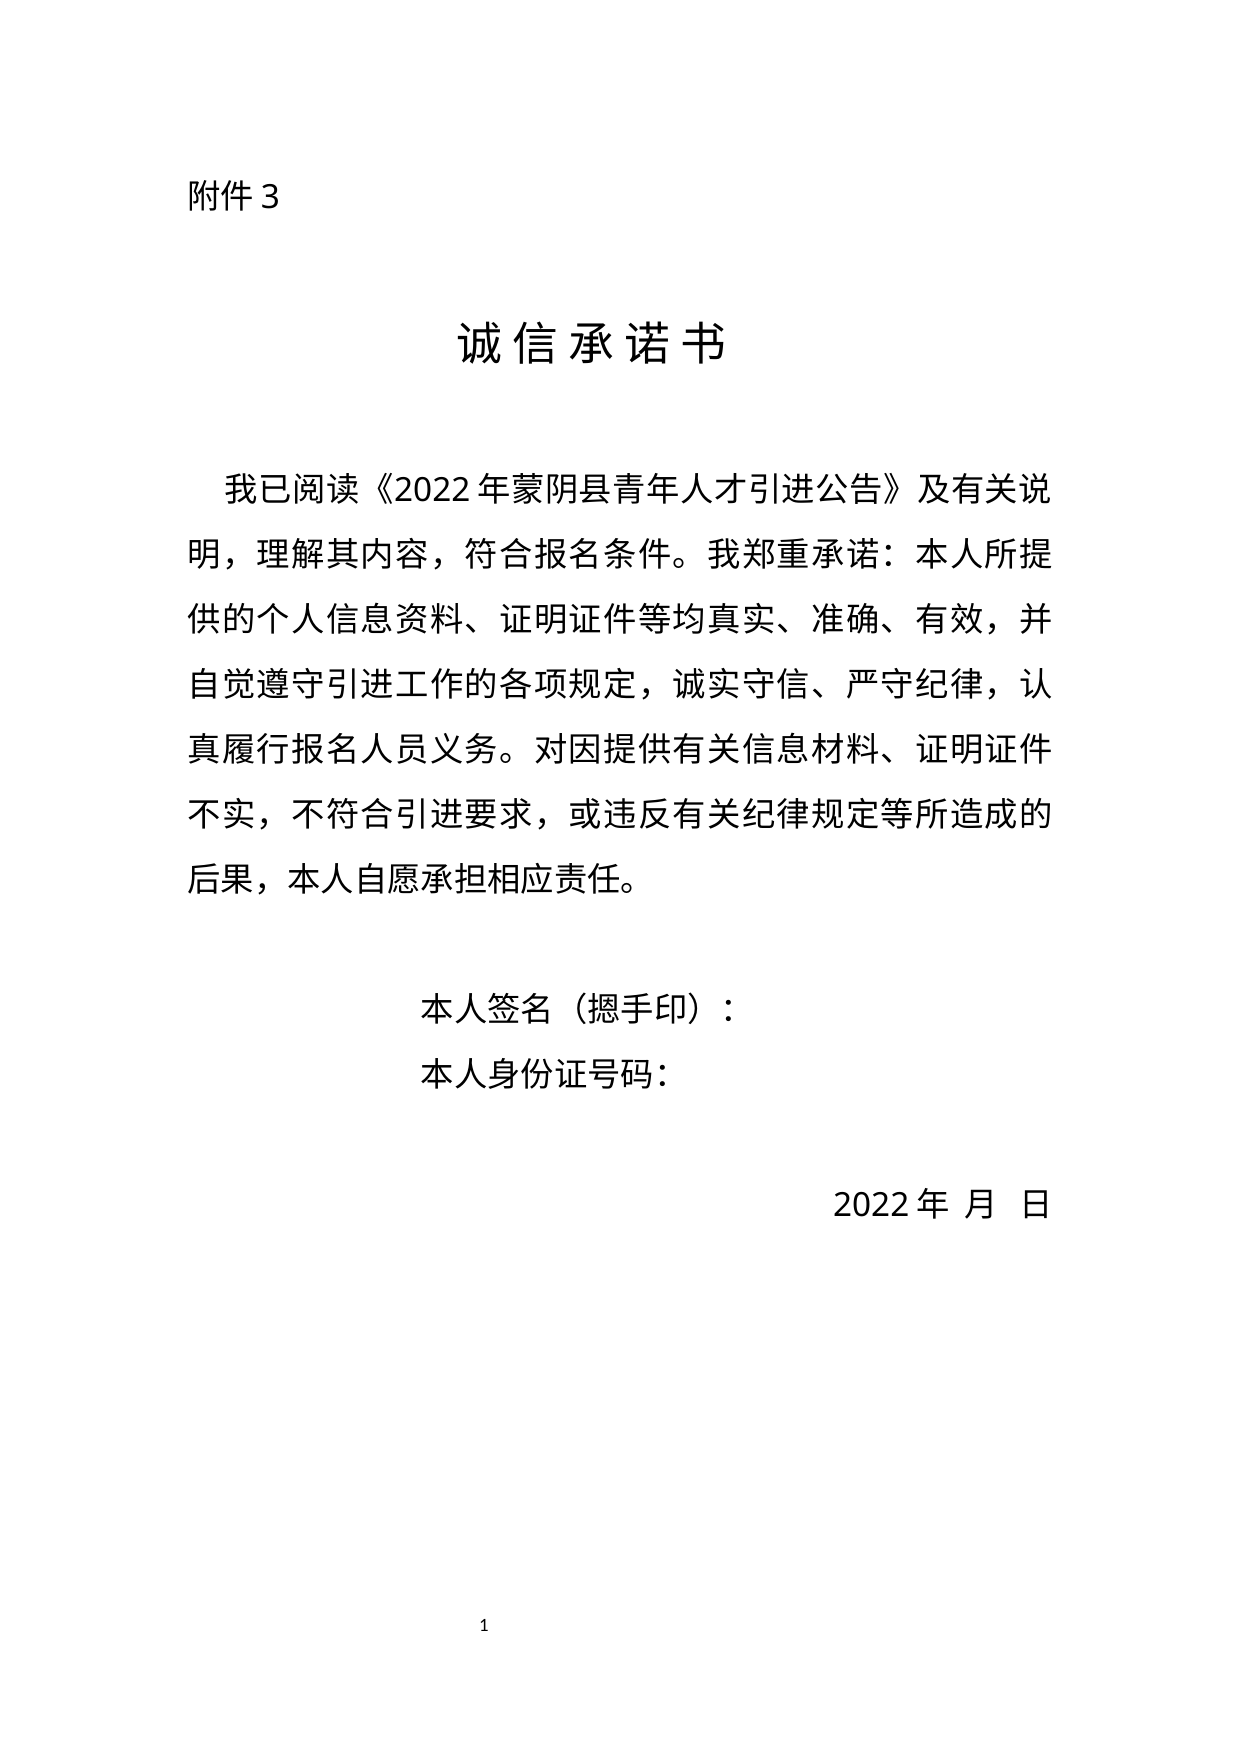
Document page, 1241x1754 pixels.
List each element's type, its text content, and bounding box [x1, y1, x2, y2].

text 我已阅读《2022年蒙阴县青年人才引进公告》及有关说明，理解其内容，符合报名条件。我郑重承诺：本人所提供的个人信息资料、证明证件等均真实、准确、有效，并自觉遵守引进工作的各项规定，诚实守信、严守纪律，认真履行报名人员义务。对因提供有关信息材料、证明证件不实，不符合引进要求，或违反有关纪律规定等所造成的后果，本人自愿承担相应责任。 [187, 454, 1053, 909]
text 2022年 月 日 [187, 1169, 1053, 1234]
text 诚 信 承 诺 书 [187, 292, 995, 389]
text 附件3 [187, 162, 995, 227]
text 本人签名（摁手印）： [187, 974, 1053, 1039]
text 本人身份证号码： [187, 1039, 1053, 1104]
